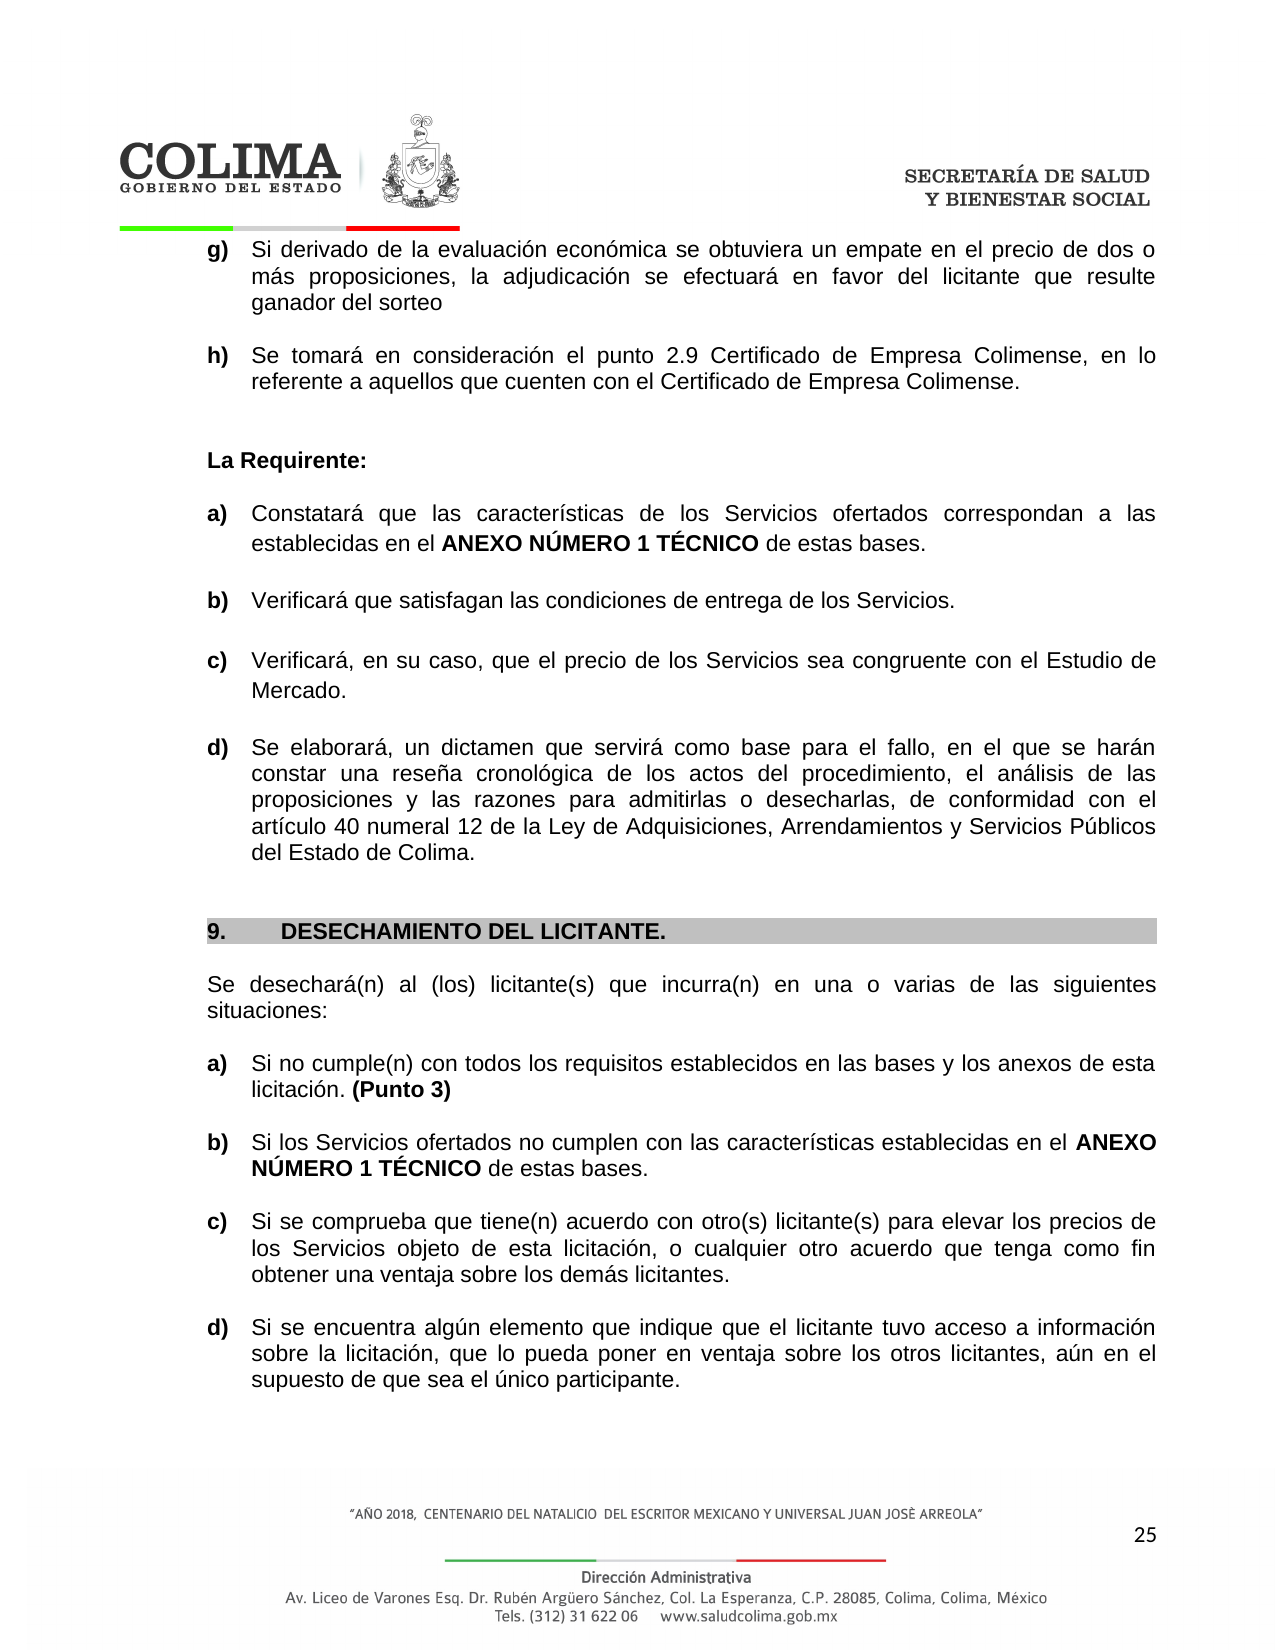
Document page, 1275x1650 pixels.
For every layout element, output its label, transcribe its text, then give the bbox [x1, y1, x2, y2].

list Si derivado de la evaluación económica se obtuviera un empate en el precio de dos o más proposiciones, la adjudicación se efectuará en favor del licitante que resulte ganador del sorteo que se realice en términos del Reglamento de esta ley. [207, 236, 1157, 315]
list Verificará que satisfagan las condiciones de entrega de los Servicios. [207, 587, 1157, 613]
picture [26, 1468, 1275, 1650]
list Se tomará en consideración el punto 2.9 Certificado de Empresa Colimense, en lo referente a aquellos que cuenten con el Certificado de Empresa Colimense. [207, 342, 1157, 394]
list Se elaborará, un dictamen que servirá como base para el fallo, en el que se harán constar una reseña cronológica de los actos del procedimiento, el análisis de las proposiciones y las razones para admitirlas o desecharlas, de conformidad con el artículo 40 numeral 12 de la Ley de Adquisiciones, Arrendamientos y Servicios Públicos del Estado de Colima. [207, 734, 1157, 866]
text d) Si se encuentra algún elemento que indique que el licitante tuvo acceso a información sobre la licitación, que lo pueda poner en ventaja sobre los otros licitantes, aún en el supuesto de que sea el único participante. [207, 1313, 1157, 1393]
picture [3, 29, 1267, 255]
list Constatará que las características de los Servicios ofertados correspondan a las establecidas en el ANEXO NÚMERO 1 TÉCNICO de estas bases. [207, 500, 1157, 556]
text La Requirente: [207, 447, 1157, 473]
text 9. DESECHAMIENTO DEL LICITANTE. [207, 918, 1157, 944]
text b) Si los Servicios ofertados no cumplen con las características establecidas en el ANEXO NÚMERO 1 TÉCNICO de estas bases. [207, 1129, 1157, 1182]
list Verificará, en su caso, que el precio de los Servicios sea congruente con el Estudio de Mercado. [207, 647, 1157, 703]
text Se desechará(n) al (los) licitante(s) que incurra(n) en una o varias de las siguientes situaciones: [207, 971, 1157, 1024]
text a) Si no cumple(n) con todos los requisitos establecidos en las bases y los anexos de esta licitación. (Punto 3) [207, 1050, 1157, 1103]
text c) Si se comprueba que tiene(n) acuerdo con otro(s) licitante(s) para elevar los precios de los Servicios objeto de esta licitación, o cualquier otro acuerdo que tenga como fin obtener una ventaja sobre los demás licitantes. [207, 1208, 1157, 1287]
